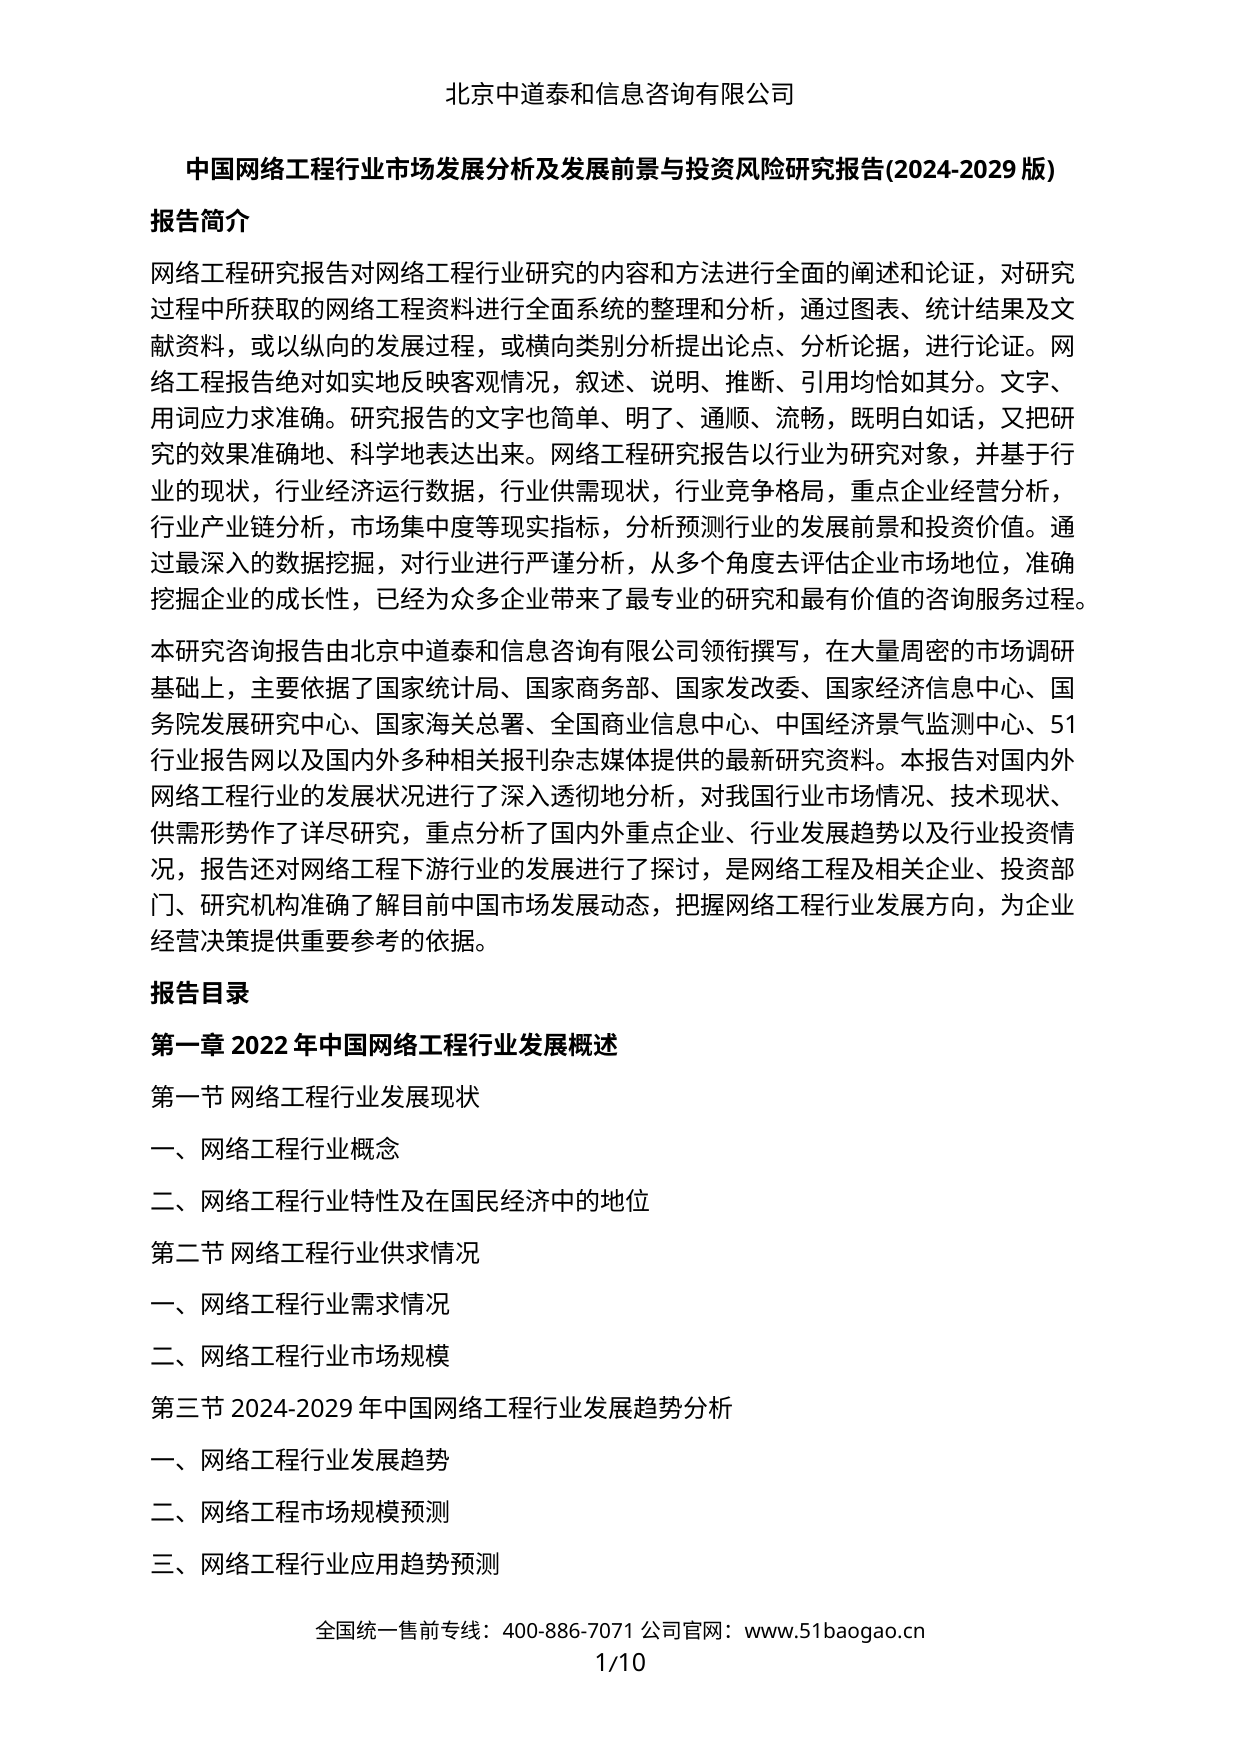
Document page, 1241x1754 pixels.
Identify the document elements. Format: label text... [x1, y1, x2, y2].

text 二、网络工程行业特性及在国民经济中的地位 [150, 1181, 1090, 1217]
text 报告简介 [150, 202, 1090, 238]
text 网络工程研究报告对网络工程行业研究的内容和方法进行全面的阐述和论证，对研究过程中所获取的网络工程资料进行全面系统的整理和分析，通过图表、统计结果及文献资料，或以纵向的发展过程，或横向类别分析提出论点、分析论据，进行论证。网络工程报告绝对如实地反映客观情况，叙述、说明、推断、引用均恰如其分。文字、用词应力求准确。研究报告的文字也简单、明了、通顺、流畅，既明白如话，又把研究的效果准确地、科学地表达出来。网络工程研究报告以行业为研究对象，并基于行业的现状，行业经济运行数据，行业供需现状，行业竞争格局，重点企业经营分析，行业产业链分析，市场集中度等现实指标，分析预测行业的发展前景和投资价值。通过最深入的数据挖掘，对行业进行严谨分析，从多个角度去评估企业市场地位，准确挖掘企业的成长性，已经为众多企业带来了最专业的研究和最有价值的咨询服务过程。 [150, 254, 1090, 616]
text 一、网络工程行业发展趋势 [150, 1441, 1090, 1477]
text 二、网络工程行业市场规模 [150, 1337, 1090, 1373]
text 一、网络工程行业需求情况 [150, 1285, 1090, 1321]
text 中国网络工程行业市场发展分析及发展前景与投资风险研究报告(2024-2029版) [150, 150, 1090, 186]
text 第一章 2022年中国网络工程行业发展概述 [150, 1026, 1090, 1062]
text 第二节 网络工程行业供求情况 [150, 1233, 1090, 1269]
text 第一节 网络工程行业发展现状 [150, 1077, 1090, 1114]
text 报告目录 [150, 974, 1090, 1010]
text 二、网络工程市场规模预测 [150, 1492, 1090, 1529]
text 一、网络工程行业概念 [150, 1129, 1090, 1166]
text 本研究咨询报告由北京中道泰和信息咨询有限公司领衔撰写，在大量周密的市场调研基础上，主要依据了国家统计局、国家商务部、国家发改委、国家经济信息中心、国务院发展研究中心、国家海关总署、全国商业信息中心、中国经济景气监测中心、51行业报告网以及国内外多种相关报刊杂志媒体提供的最新研究资料。本报告对国内外网络工程行业的发展状况进行了深入透彻地分析，对我国行业市场情况、技术现状、供需形势作了详尽研究，重点分析了国内外重点企业、行业发展趋势以及行业投资情况，报告还对网络工程下游行业的发展进行了探讨，是网络工程及相关企业、投资部门、研究机构准确了解目前中国市场发展动态，把握网络工程行业发展方向，为企业经营决策提供重要参考的依据。 [150, 632, 1090, 958]
text 三、网络工程行业应用趋势预测 [150, 1544, 1090, 1581]
text 第三节 2024-2029年中国网络工程行业发展趋势分析 [150, 1389, 1090, 1425]
